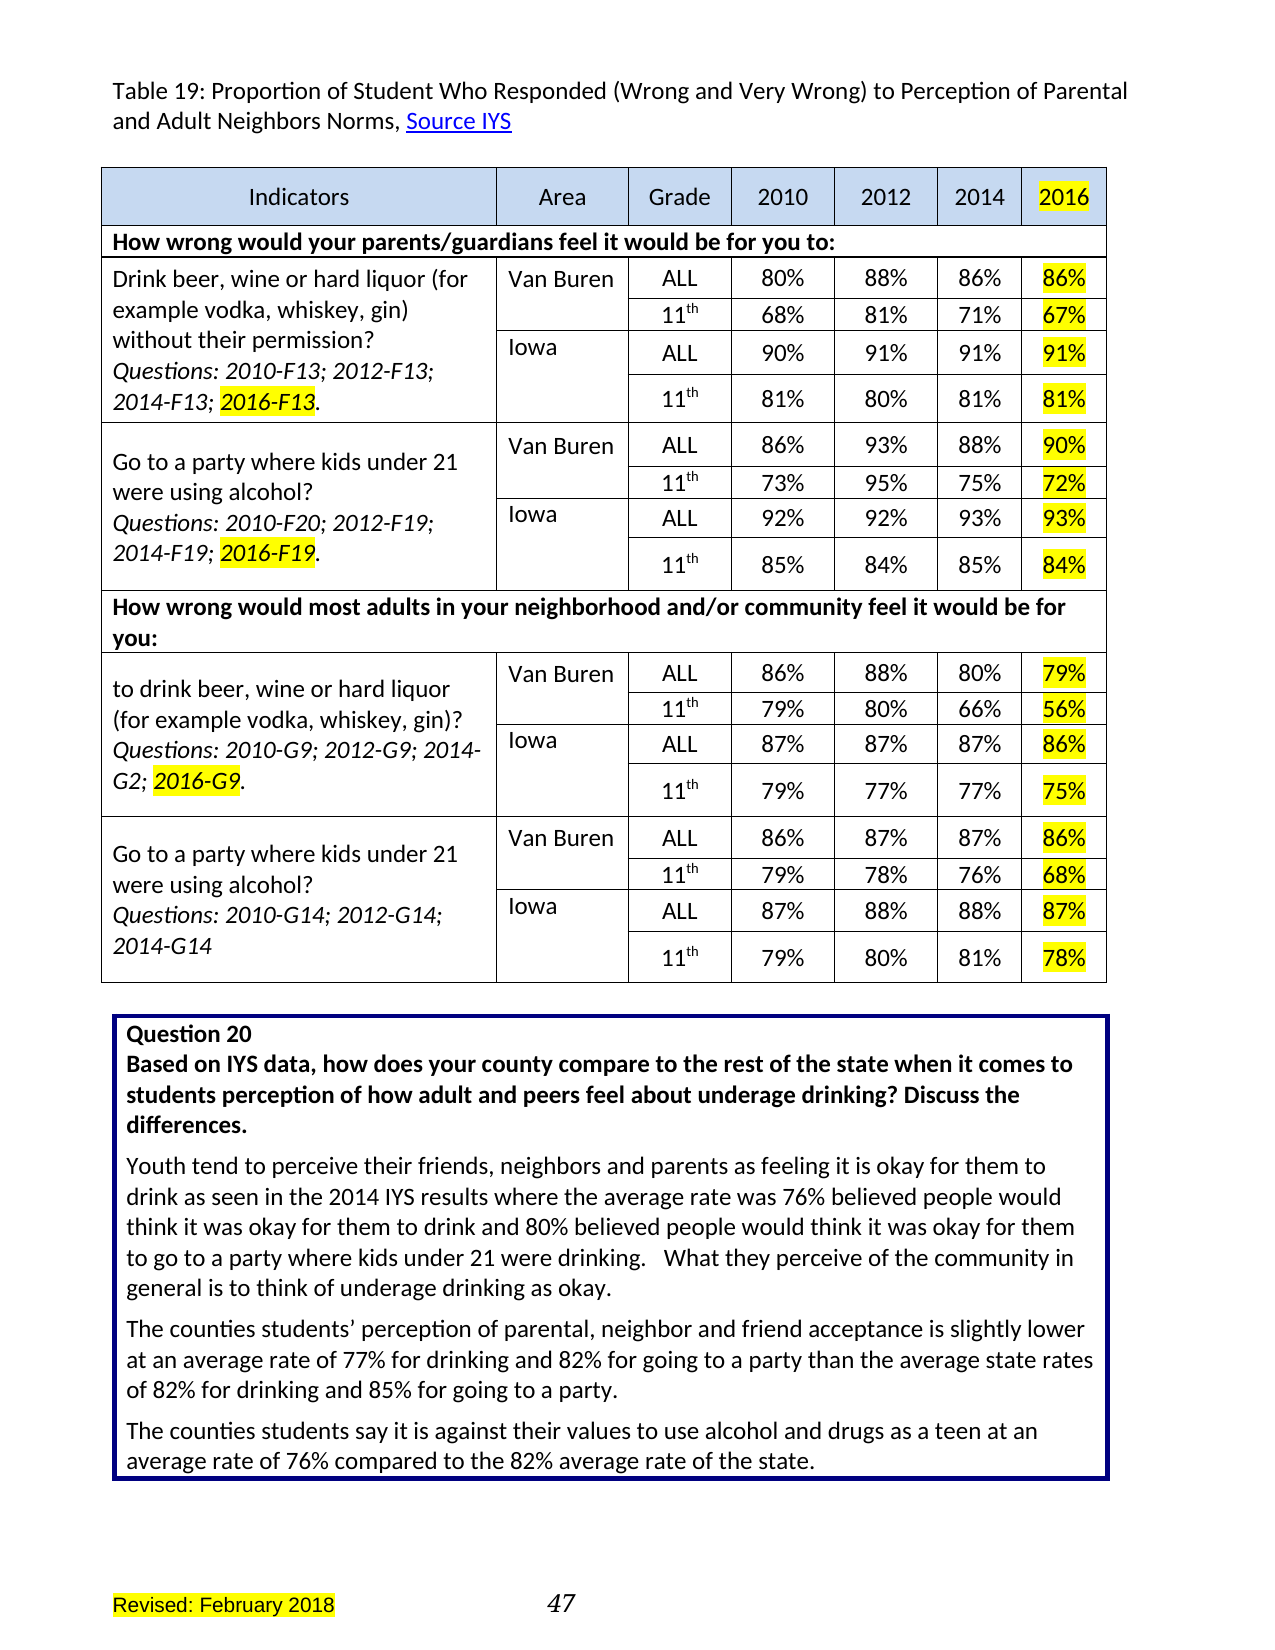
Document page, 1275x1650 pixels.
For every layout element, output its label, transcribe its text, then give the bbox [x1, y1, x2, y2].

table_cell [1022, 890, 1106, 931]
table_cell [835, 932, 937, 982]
text Table 19: Proportion of Student Who Responded (Wrong and Very Wrong) to Perception of Parental and Adult Neighbors Norms, Source IYS [112, 75, 1162, 136]
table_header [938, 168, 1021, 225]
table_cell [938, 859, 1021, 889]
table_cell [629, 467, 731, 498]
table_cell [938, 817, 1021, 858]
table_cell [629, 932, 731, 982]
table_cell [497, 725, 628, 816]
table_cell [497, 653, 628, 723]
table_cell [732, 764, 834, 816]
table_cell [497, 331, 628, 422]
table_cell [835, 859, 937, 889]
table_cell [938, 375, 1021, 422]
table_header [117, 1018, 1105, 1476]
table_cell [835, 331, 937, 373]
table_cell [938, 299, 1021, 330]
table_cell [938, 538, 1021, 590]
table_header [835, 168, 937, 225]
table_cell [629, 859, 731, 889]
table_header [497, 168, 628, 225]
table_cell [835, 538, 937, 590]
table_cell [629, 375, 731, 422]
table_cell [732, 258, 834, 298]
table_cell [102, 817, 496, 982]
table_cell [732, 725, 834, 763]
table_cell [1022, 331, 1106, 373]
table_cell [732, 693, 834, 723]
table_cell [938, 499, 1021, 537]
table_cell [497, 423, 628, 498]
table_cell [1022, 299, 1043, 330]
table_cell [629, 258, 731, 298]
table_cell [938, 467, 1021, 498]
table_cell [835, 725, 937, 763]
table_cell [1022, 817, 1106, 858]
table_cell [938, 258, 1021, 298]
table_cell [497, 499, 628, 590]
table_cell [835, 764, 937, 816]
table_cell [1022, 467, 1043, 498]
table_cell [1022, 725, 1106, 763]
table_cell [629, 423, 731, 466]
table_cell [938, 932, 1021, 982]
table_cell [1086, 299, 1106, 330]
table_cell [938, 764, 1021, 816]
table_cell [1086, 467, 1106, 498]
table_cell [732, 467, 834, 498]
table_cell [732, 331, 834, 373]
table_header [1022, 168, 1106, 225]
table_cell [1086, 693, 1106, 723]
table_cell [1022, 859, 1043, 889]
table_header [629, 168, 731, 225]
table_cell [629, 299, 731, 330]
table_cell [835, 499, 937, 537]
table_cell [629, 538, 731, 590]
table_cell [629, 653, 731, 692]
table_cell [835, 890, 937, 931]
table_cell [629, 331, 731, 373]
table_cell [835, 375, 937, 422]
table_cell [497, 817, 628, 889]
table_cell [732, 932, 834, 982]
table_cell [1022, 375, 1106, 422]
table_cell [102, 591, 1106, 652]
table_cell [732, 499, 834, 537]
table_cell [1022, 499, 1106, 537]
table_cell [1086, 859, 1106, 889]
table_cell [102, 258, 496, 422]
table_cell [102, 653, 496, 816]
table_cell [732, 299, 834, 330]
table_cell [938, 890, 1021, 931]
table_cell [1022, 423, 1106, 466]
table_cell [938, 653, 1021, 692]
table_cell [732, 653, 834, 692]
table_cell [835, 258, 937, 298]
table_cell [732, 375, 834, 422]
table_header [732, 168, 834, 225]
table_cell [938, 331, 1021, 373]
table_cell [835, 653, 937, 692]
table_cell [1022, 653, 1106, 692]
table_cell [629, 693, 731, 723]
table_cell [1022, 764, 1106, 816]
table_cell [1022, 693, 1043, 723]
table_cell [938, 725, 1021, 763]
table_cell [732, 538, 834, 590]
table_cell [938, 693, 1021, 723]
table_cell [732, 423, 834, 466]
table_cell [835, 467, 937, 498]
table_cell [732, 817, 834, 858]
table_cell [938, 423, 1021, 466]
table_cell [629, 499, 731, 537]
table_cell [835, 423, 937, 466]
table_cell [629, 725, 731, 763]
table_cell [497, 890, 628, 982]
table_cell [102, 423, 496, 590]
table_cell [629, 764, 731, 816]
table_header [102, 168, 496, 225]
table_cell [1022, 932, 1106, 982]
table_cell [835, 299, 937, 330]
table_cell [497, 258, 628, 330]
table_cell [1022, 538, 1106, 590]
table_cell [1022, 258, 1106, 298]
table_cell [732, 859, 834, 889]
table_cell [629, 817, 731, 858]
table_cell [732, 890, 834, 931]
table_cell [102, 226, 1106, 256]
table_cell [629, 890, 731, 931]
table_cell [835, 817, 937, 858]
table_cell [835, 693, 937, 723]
